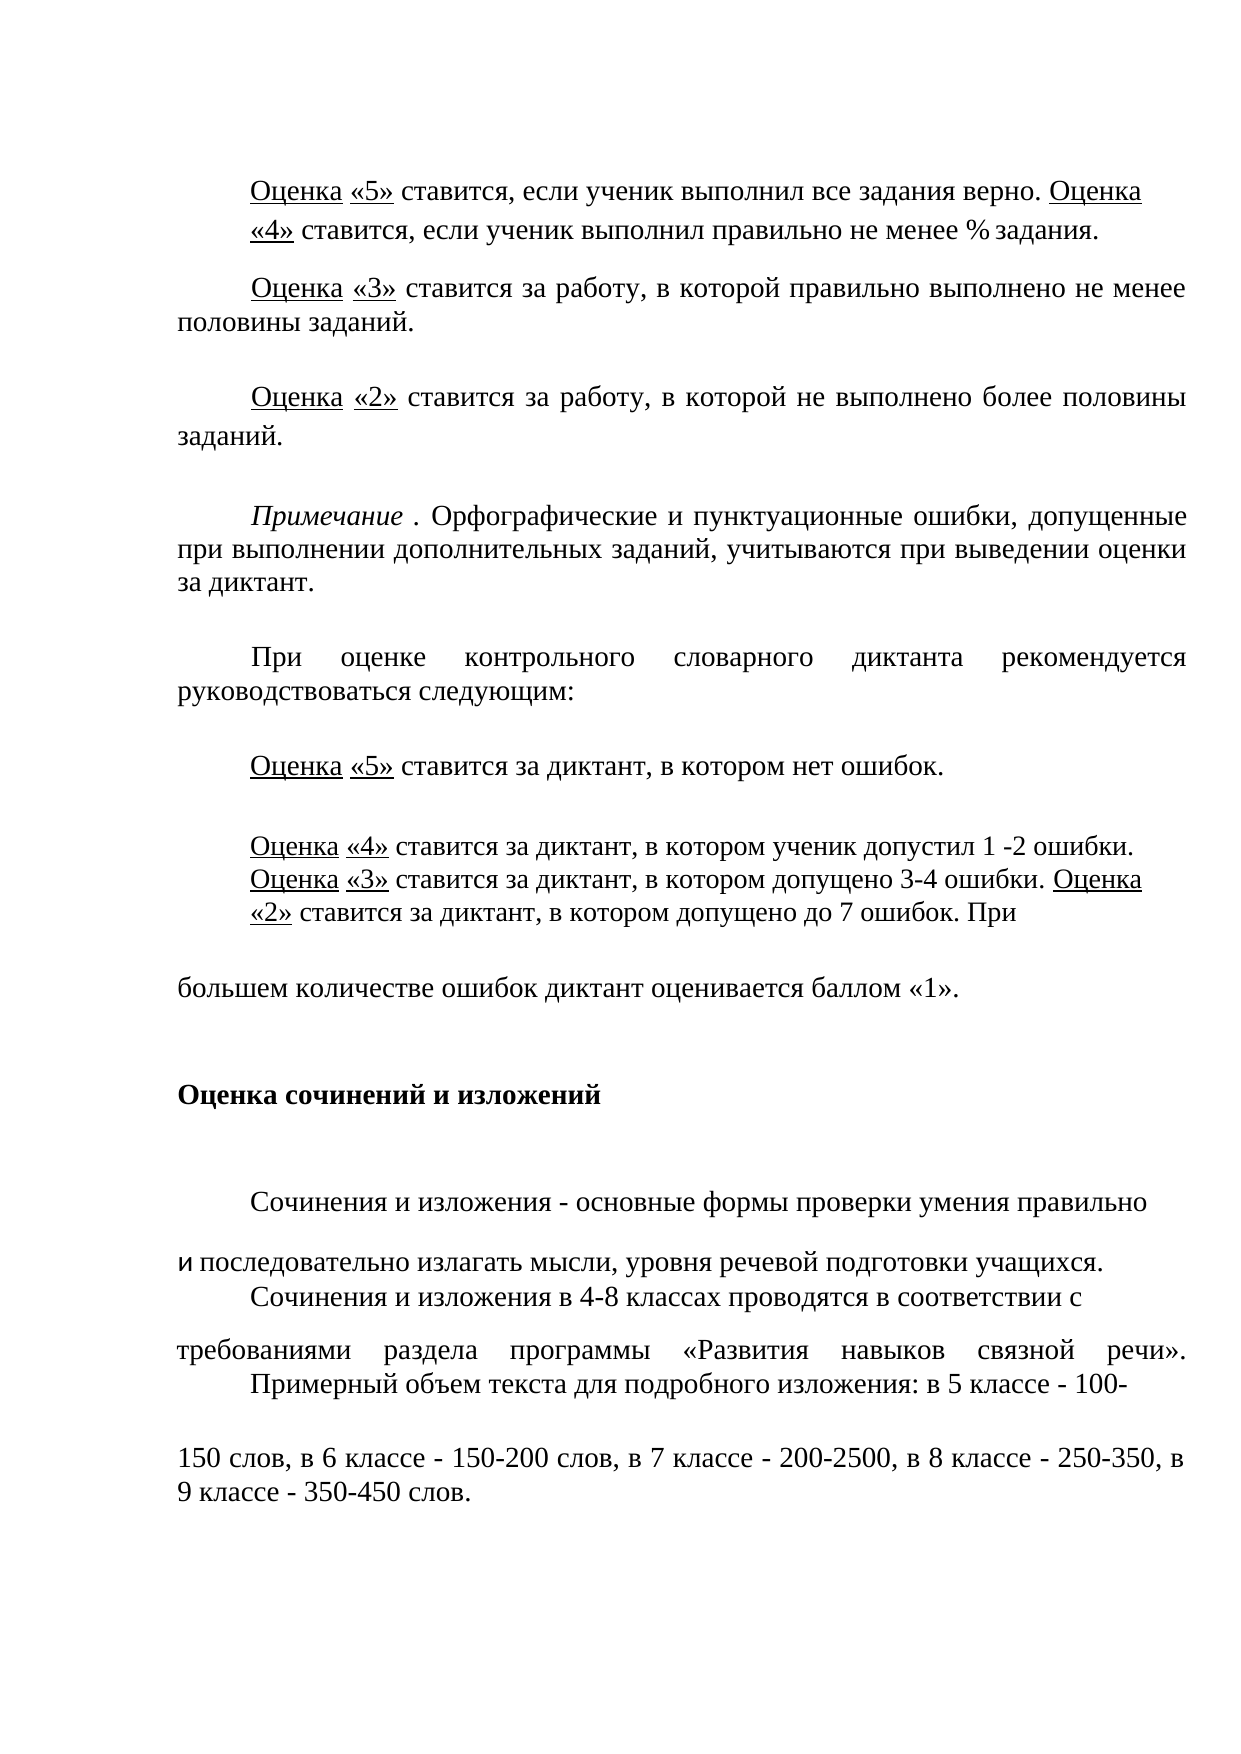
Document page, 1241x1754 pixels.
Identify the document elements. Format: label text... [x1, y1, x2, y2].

text требованиями раздела программы «Развития навыков связной речи». Примерный объем текста для подробного изложения: в 5 классе - 100- [176, 1333, 1187, 1399]
text Примечание . Орфографические и пунктуационные ошибки, допущенные при выполнении дополнительных заданий, учитываются при выведении оценки за диктант. [177, 498, 1187, 598]
text Оценка «5» ставится за диктант, в котором нет ошибок. [250, 748, 1187, 782]
text Оценка «3» ставится за работу, в которой правильно выполнено не менее половины заданий. [177, 271, 1187, 338]
text Оценка «2» ставится за работу, в которой не выполнено более половины заданий. [177, 379, 1187, 452]
text Оценка «4» ставится за диктант, в котором ученик допустил 1 -2 ошибки. Оценка «3» ставится за диктант, в котором допущено 3-4 ошибки. Оценка «2» ставится за диктант, в котором допущено до 7 ошибок. При [250, 829, 1187, 928]
text большем количестве ошибок диктант оценивается баллом «1». [177, 971, 1187, 1004]
text Сочинения и изложения - основные формы проверки умения правильно [250, 1184, 1187, 1217]
text Оценка «5» ставится, если ученик выполнил все задания верно. Оценка «4» ставится, если ученик выполнил правильно не менее % задания. [250, 173, 1187, 246]
text 150 слов, в 6 классе - 150-200 слов, в 7 классе - 200-2500, в 8 классе - 250-350, в 9 классе - 350-450 слов. [177, 1441, 1187, 1508]
text При оценке контрольного словарного диктанта рекомендуется руководствоваться следующим: [177, 640, 1187, 706]
list последовательно излагать мысли, уровня речевой подготовки учащихся. Сочинения и изложения в 4-8 классах проводятся в соответствии с [177, 1243, 1187, 1312]
text Оценка сочинений и изложений [177, 1077, 1187, 1111]
